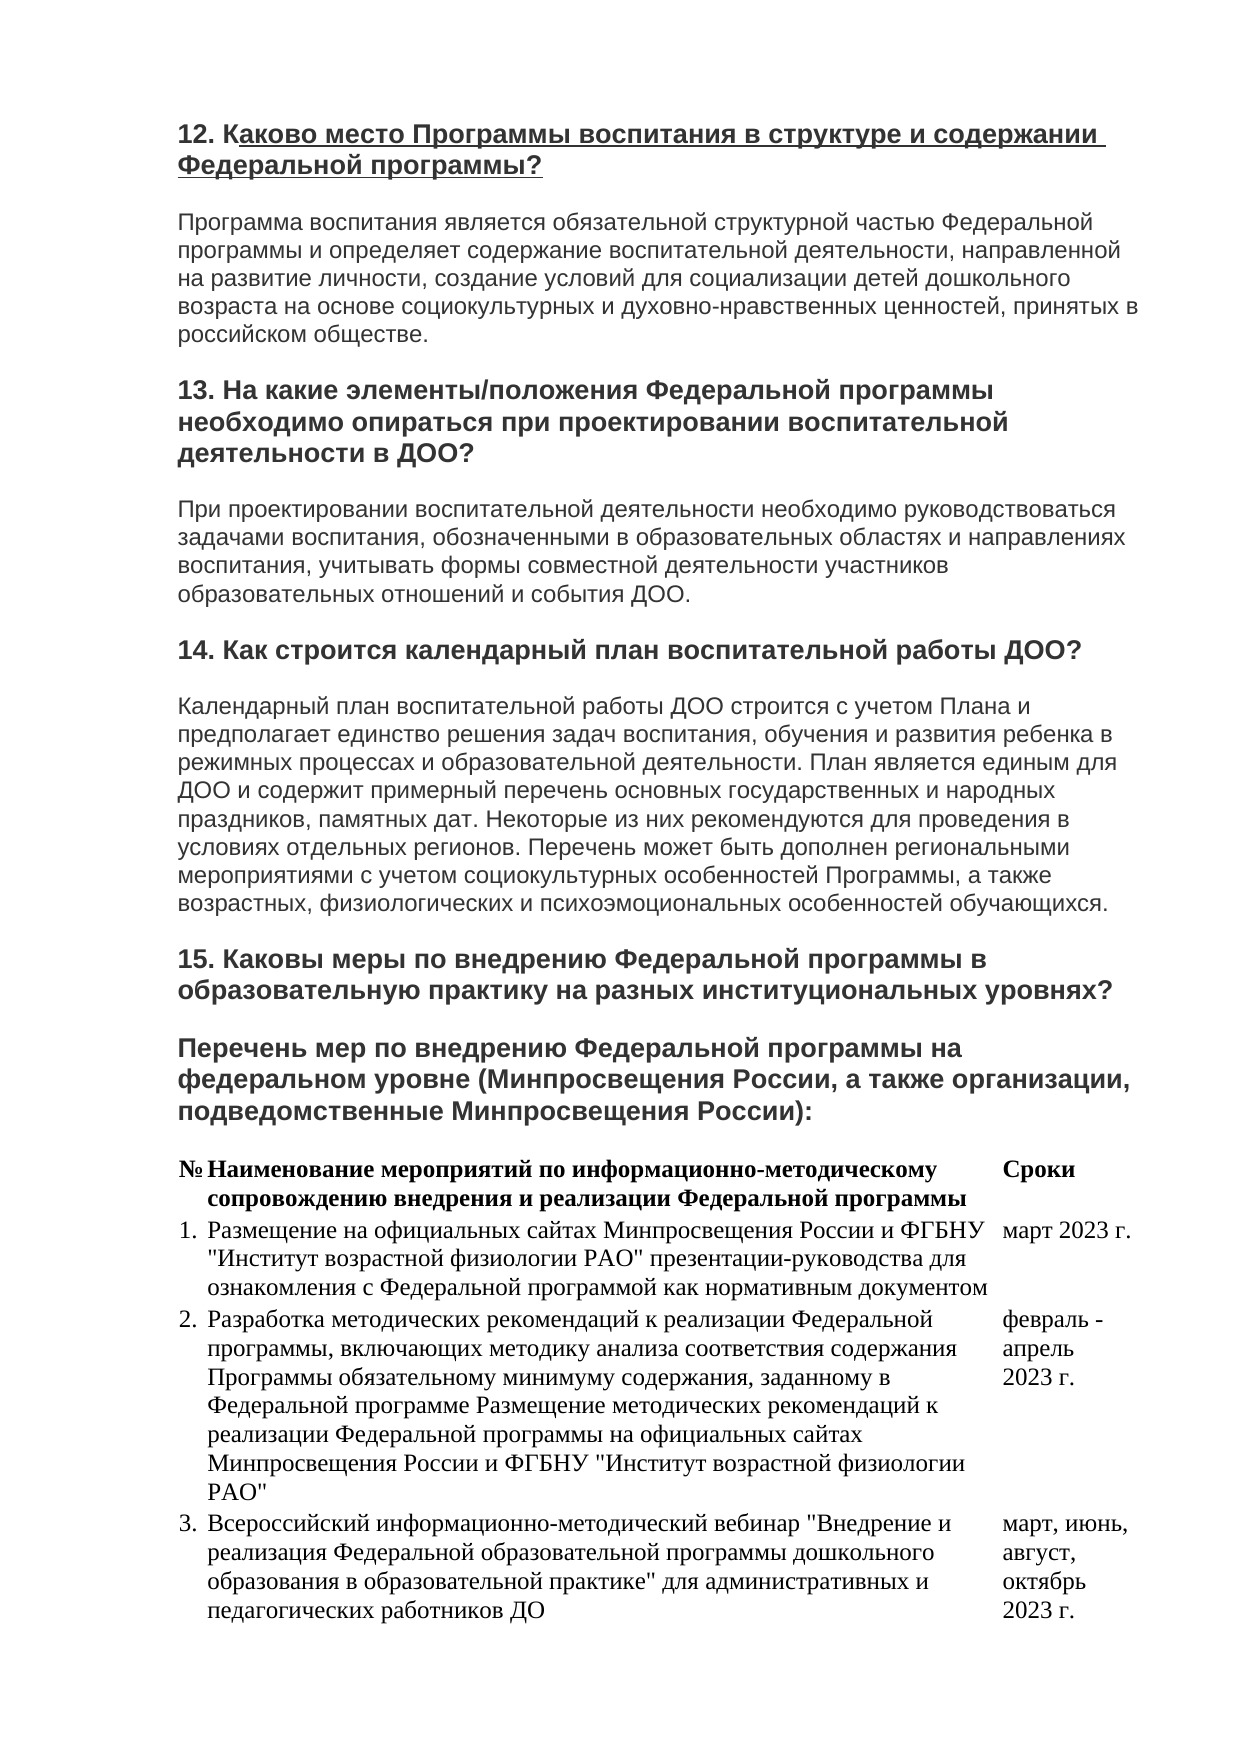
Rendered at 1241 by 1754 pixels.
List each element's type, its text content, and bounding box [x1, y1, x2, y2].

table_cell февраль - апрель 2023 г. [1001, 1303, 1152, 1507]
table_cell март 2023 г. [1001, 1213, 1152, 1302]
text 15. Каковы меры по внедрению Федеральной программы в образовательную практику на разных институциональных уровнях? [177, 943, 1152, 1006]
text Календарный план воспитательной работы ДОО строится с учетом Плана и предполагает единство решения задач воспитания, обучения и развития ребенка в режимных процессах и образовательной деятельности. План является единым для ДОО и содержит примерный перечень основных государственных и народных праздников, памятных дат. Некоторые из них рекомендуются для проведения в условиях отдельных регионов. Перечень может быть дополнен региональными мероприятиями с учетом социокультурных особенностей Программы, а также возрастных, физиологических и психоэмоциональных особенностей обучающихся. [177, 692, 1152, 917]
table_cell Размещение на официальных сайтах Минпросвещения России и ФГБНУ "Институт возрастной физиологии РАО" презентации-руководства для ознакомления с Федеральной программой как нормативным документом [206, 1213, 1001, 1302]
text При проектировании воспитательной деятельности необходимо руководствоваться задачами воспитания, обозначенными в образовательных областях и направлениях воспитания, учитывать формы совместной деятельности участников образовательных отношений и события ДОО. [177, 495, 1152, 607]
table_cell март, июнь, август, октябрь 2023 г. [1001, 1507, 1152, 1625]
text 14. Как строится календарный план воспитательной работы ДОО? [177, 634, 1152, 665]
table_cell Всероссийский информационно-методический вебинар "Внедрение и реализация Федеральной образовательной программы дошкольного образования в образовательной практике" для административных и педагогических работников ДО [206, 1507, 1001, 1625]
text 13. На какие элементы/положения Федеральной программы необходимо опираться при проектировании воспитательной деятельности в ДОО? [177, 374, 1152, 468]
table_header Наименование мероприятий по информационно-методическому сопровождению внедрения и реализации Федеральной программы [206, 1153, 1001, 1213]
table_cell 3. [177, 1507, 206, 1625]
table_header Сроки [1001, 1153, 1152, 1213]
text Программа воспитания является обязательной структурной частью Федеральной программы и определяет содержание воспитательной деятельности, направленной на развитие личности, создание условий для социализации детей дошкольного возраста на основе социокультурных и духовно-нравственных ценностей, принятых в российском обществе. [177, 207, 1152, 348]
table_cell 2. [177, 1303, 206, 1507]
text 12. Каково место Программы воспитания в структуре и содержании Федеральной программы? [177, 118, 1152, 181]
text Перечень мер по внедрению Федеральной программы на федеральном уровне (Минпросвещения России, а также организации, подведомственные Минпросвещения России): [177, 1032, 1152, 1126]
table_cell Разработка методических рекомендаций к реализации Федеральной программы, включающих методику анализа соответствия содержания Программы обязательному минимуму содержания, заданному в Федеральной программе Размещение методических рекомендаций к реализации Федеральной программы на официальных сайтах Минпросвещения России и ФГБНУ "Институт возрастной физиологии РАО" [206, 1303, 1001, 1507]
table_cell 1. [177, 1213, 206, 1302]
table_header № [177, 1153, 206, 1213]
